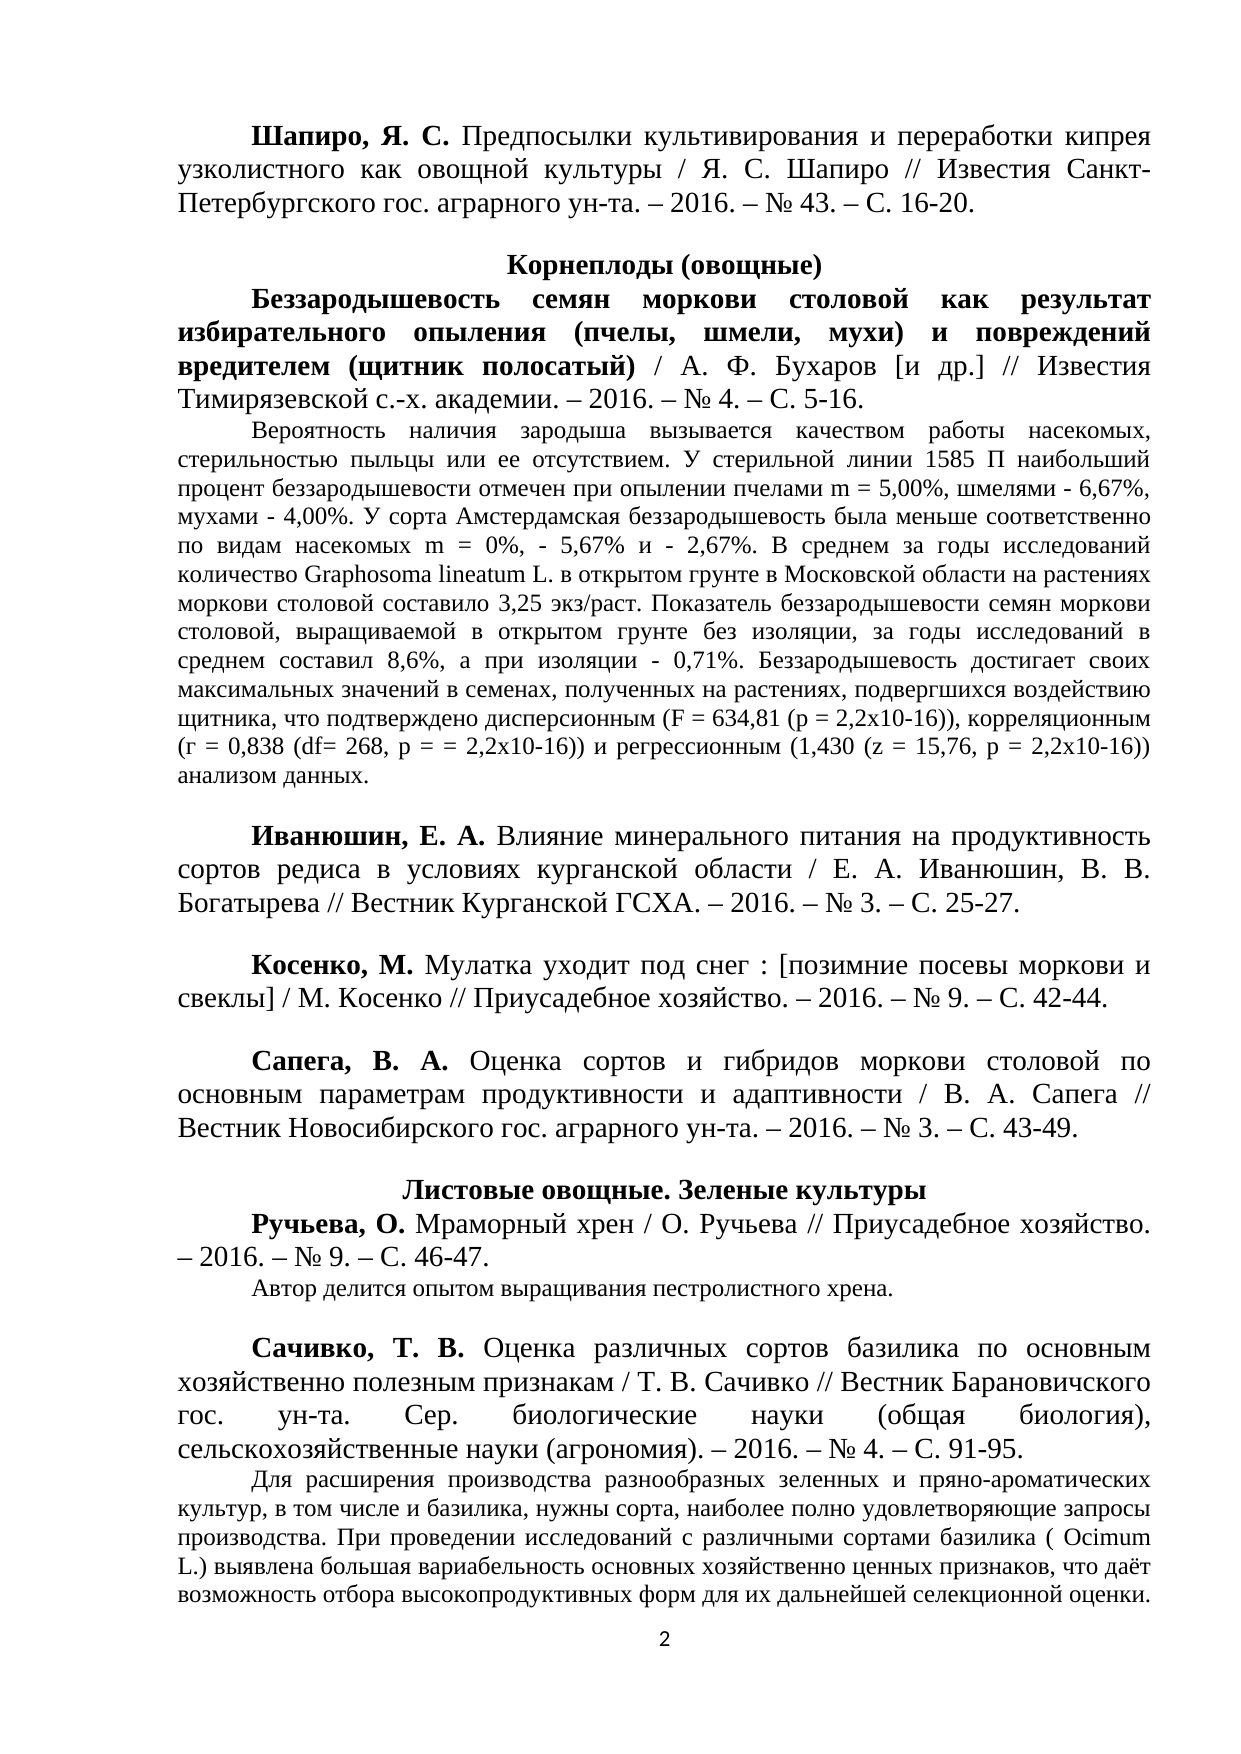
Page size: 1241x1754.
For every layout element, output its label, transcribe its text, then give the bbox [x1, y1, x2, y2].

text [177, 1464, 1152, 1608]
text Сапега, В. А. Оценка сортов и гибридов моркови столовой по основным параметрам продуктивности и адаптивности / В. А. Сапега // Вестник Новосибирского гос. аграрного ун-та. – 2016. – № 3. – С. 43-49. [177, 1043, 1152, 1143]
text Вероятность наличия зародыша вызывается качеством работы насекомых, стерильностью пыльцы или ее отсутствием. У стерильной линии 1585 П наибольший процент беззародышевости отмечен при опылении пчелами m = 5,00%, шмелями - 6,67%, мухами - 4,00%. У сорта Амстердамская беззародышевость была меньше соответственно по видам насекомых m = 0%, - 5,67% и - 2,67%. В среднем за годы исследований количество Graphosoma lineatum L. в открытом грунте в Московской области на растениях моркови столовой составило 3,25 экз/раст. Показатель беззародышевости семян моркови столовой, выращиваемой в открытом грунте без изоляции, за годы исследований в среднем составил 8,6%, а при изоляции - 0,71%. Беззародышевость достигает своих максимальных значений в семенах, полученных на растениях, подвергшихся воздействию щитника, что подтверждено дисперсионным (F = 634,81 (р = 2,2х10-16)), корреляционным (г = 0,838 (df= 268, p = = 2,2х10-16)) и регрессионным (1,430 (z = 15,76, р = 2,2х10-16)) анализом данных. [177, 415, 1152, 789]
text Сачивко, Т. В. Оценка различных сортов базилика по основным хозяйственно полезным признакам / Т. В. Сачивко // Вестник Барановичского гос. ун-та. Сер. биологические науки (общая биология), сельскохозяйственные науки (агрономия). – 2016. – № 4. – С. 91-95. [177, 1330, 1152, 1464]
text Шапиро, Я. С. Предпосылки культивирования и переработки кипрея узколистного как овощной культуры / Я. С. Шапиро // Известия Санкт-Петербургского гос. аграрного ун-та. – 2016. – № 43. – С. 16-20. [177, 118, 1152, 219]
text Иванюшин, Е. А. Влияние минерального питания на продуктивность сортов редиса в условиях курганской области / Е. А. Иванюшин, В. В. Богатырева // Вестник Курганской ГСХА. – 2016. – № 3. – С. 25-27. [177, 818, 1152, 918]
text Косенко, М. Мулатка уходит под снег : [позимние посевы моркови и свеклы] / М. Косенко // Приусадебное хозяйство. – 2016. – № 9. – С. 42-44. [177, 947, 1152, 1014]
text Листовые овощные. Зеленые культуры [177, 1172, 1152, 1206]
text Корнеплоды (овощные) [177, 247, 1152, 281]
text Автор делится опытом выращивания пестролистного хрена. [177, 1273, 1152, 1302]
text Беззародышевость семян моркови столовой как результат избирательного опыления (пчелы, шмели, мухи) и повреждений вредителем (щитник полосатый) / А. Ф. Бухаров [и др.] // Известия Тимирязевской с.-х. академии. – 2016. – № 4. – С. 5-16. [177, 281, 1152, 415]
text Ручьева, О. Мраморный хрен / О. Ручьева // Приусадебное хозяйство. – 2016. – № 9. – С. 46-47. [177, 1206, 1152, 1273]
